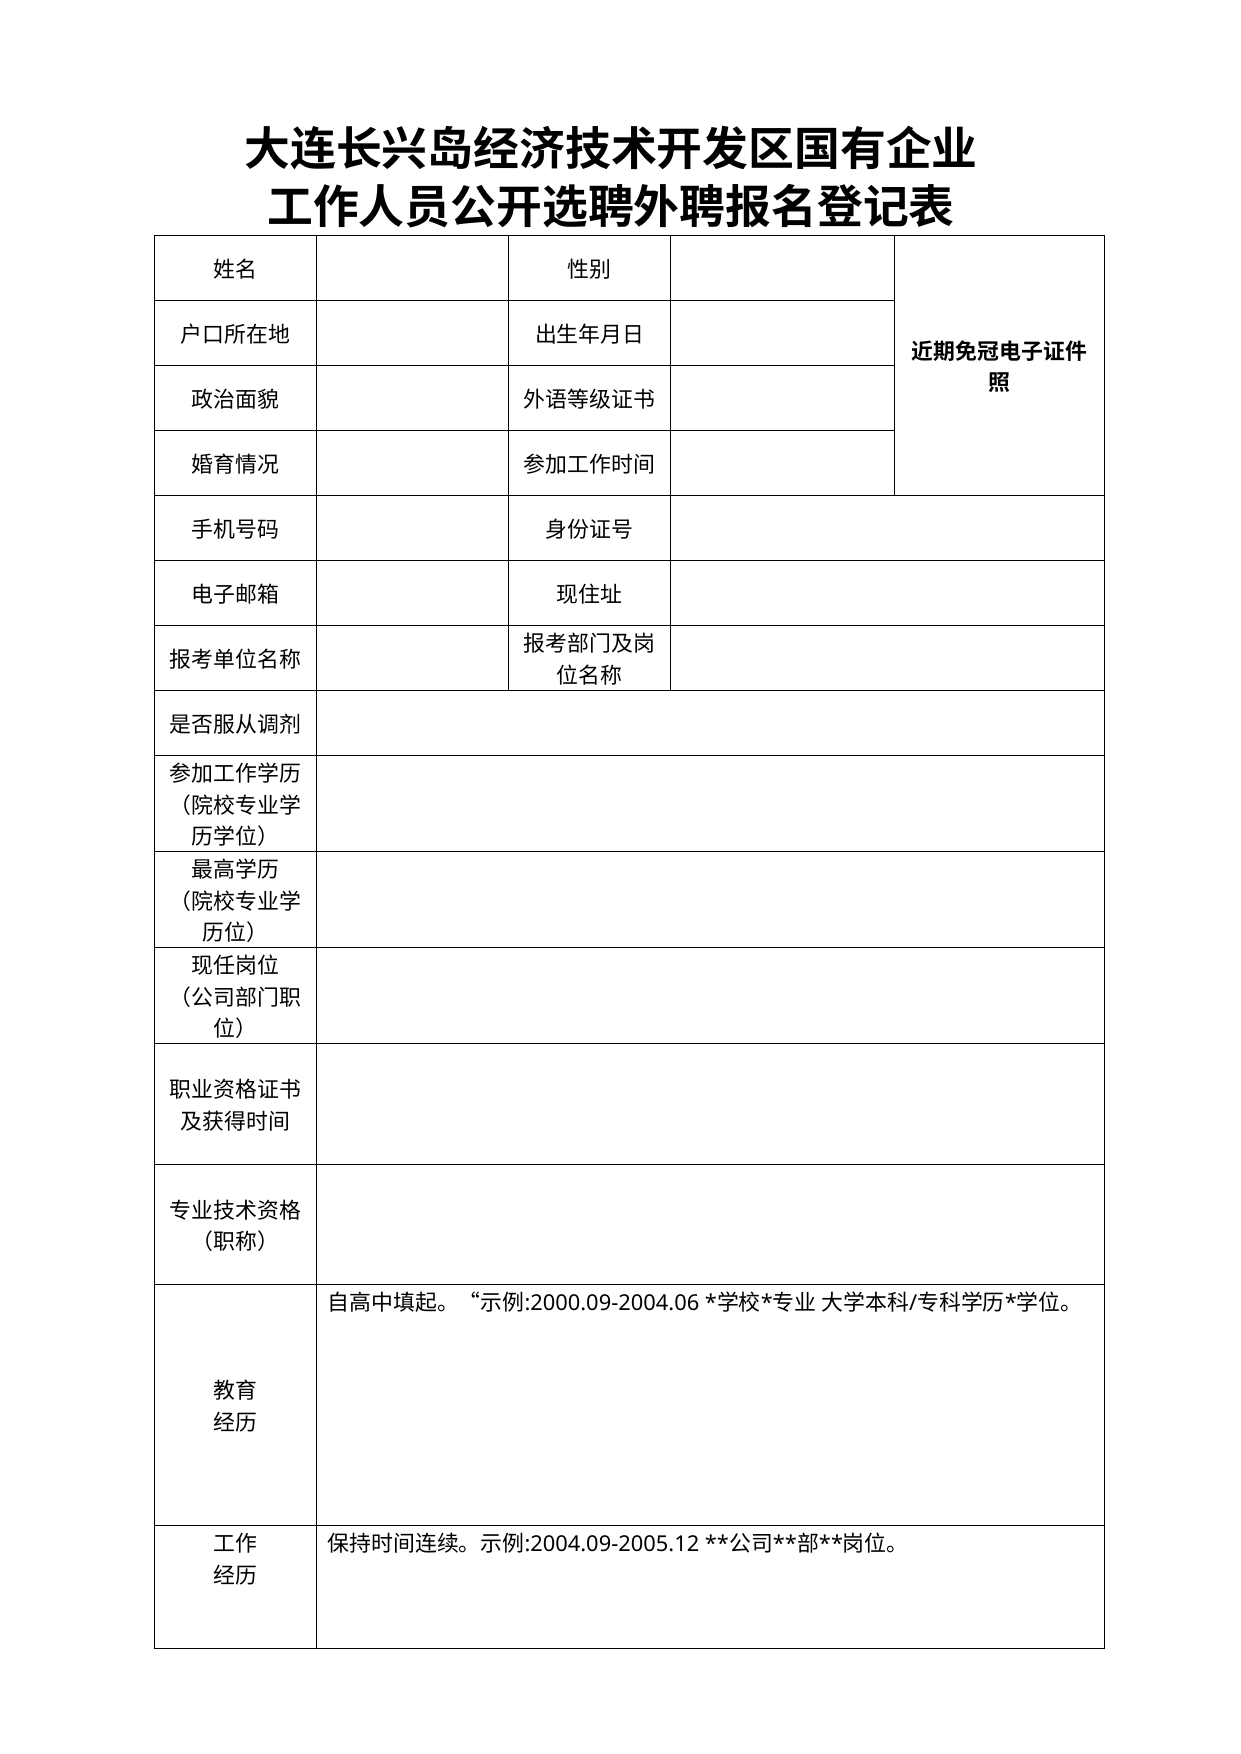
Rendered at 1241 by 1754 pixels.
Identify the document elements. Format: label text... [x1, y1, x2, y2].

table_cell 现任岗位 （公司部门职位） [155, 948, 316, 1043]
text 工作人员公开选聘外聘报名登记表 [154, 177, 1068, 235]
table_cell [317, 431, 508, 495]
table_cell [317, 626, 508, 690]
table_cell 参加工作学历 （院校专业学历学位） [155, 756, 316, 851]
table_cell 电子邮箱 [155, 561, 316, 625]
table_cell 职业资格证书及获得时间 [155, 1044, 316, 1163]
table_cell [317, 852, 1104, 947]
table_cell [671, 561, 1104, 625]
table_cell 专业技术资格（职称） [155, 1165, 316, 1284]
table_cell [671, 366, 894, 430]
table_cell 婚育情况 [155, 431, 316, 495]
table_cell [671, 496, 1104, 560]
table_cell 出生年月日 [509, 301, 670, 365]
table_cell 是否服从调剂 [155, 691, 316, 755]
table_cell 最高学历 （院校专业学历位） [155, 852, 316, 947]
table_header 姓名 [155, 236, 316, 300]
table_cell [317, 366, 508, 430]
table_cell [671, 301, 894, 365]
table_cell 自高中填起。“示例:2000.09-2004.06 *学校*专业 大学本科/专科学历*学位。 [317, 1285, 1104, 1525]
table_cell 户口所在地 [155, 301, 316, 365]
table_cell [317, 948, 1104, 1043]
table_cell [317, 756, 1104, 851]
table_header [671, 236, 894, 300]
table_header 近期免冠电子证件照 [895, 236, 1104, 495]
table_cell 工作 经历 [155, 1526, 316, 1648]
table_cell [671, 626, 1104, 690]
table_cell 报考部门及岗位名称 [509, 626, 670, 690]
table_cell 现住址 [509, 561, 670, 625]
table_cell 身份证号 [509, 496, 670, 560]
table_cell [317, 496, 508, 560]
table_cell [317, 1165, 1104, 1284]
table_cell [317, 301, 508, 365]
table_cell 政治面貌 [155, 366, 316, 430]
text 大连长兴岛经济技术开发区国有企业 [154, 118, 1068, 177]
table_header 性别 [509, 236, 670, 300]
table_cell [671, 431, 894, 495]
table_cell 参加工作时间 [509, 431, 670, 495]
table_header [317, 236, 508, 300]
table_cell 教育 经历 [155, 1285, 316, 1525]
table_cell [317, 691, 1104, 755]
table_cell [317, 1526, 1104, 1648]
table_cell 报考单位名称 [155, 626, 316, 690]
table_cell 外语等级证书 [509, 366, 670, 430]
table_cell 手机号码 [155, 496, 316, 560]
table_cell [317, 1044, 1104, 1163]
table_cell [317, 561, 508, 625]
